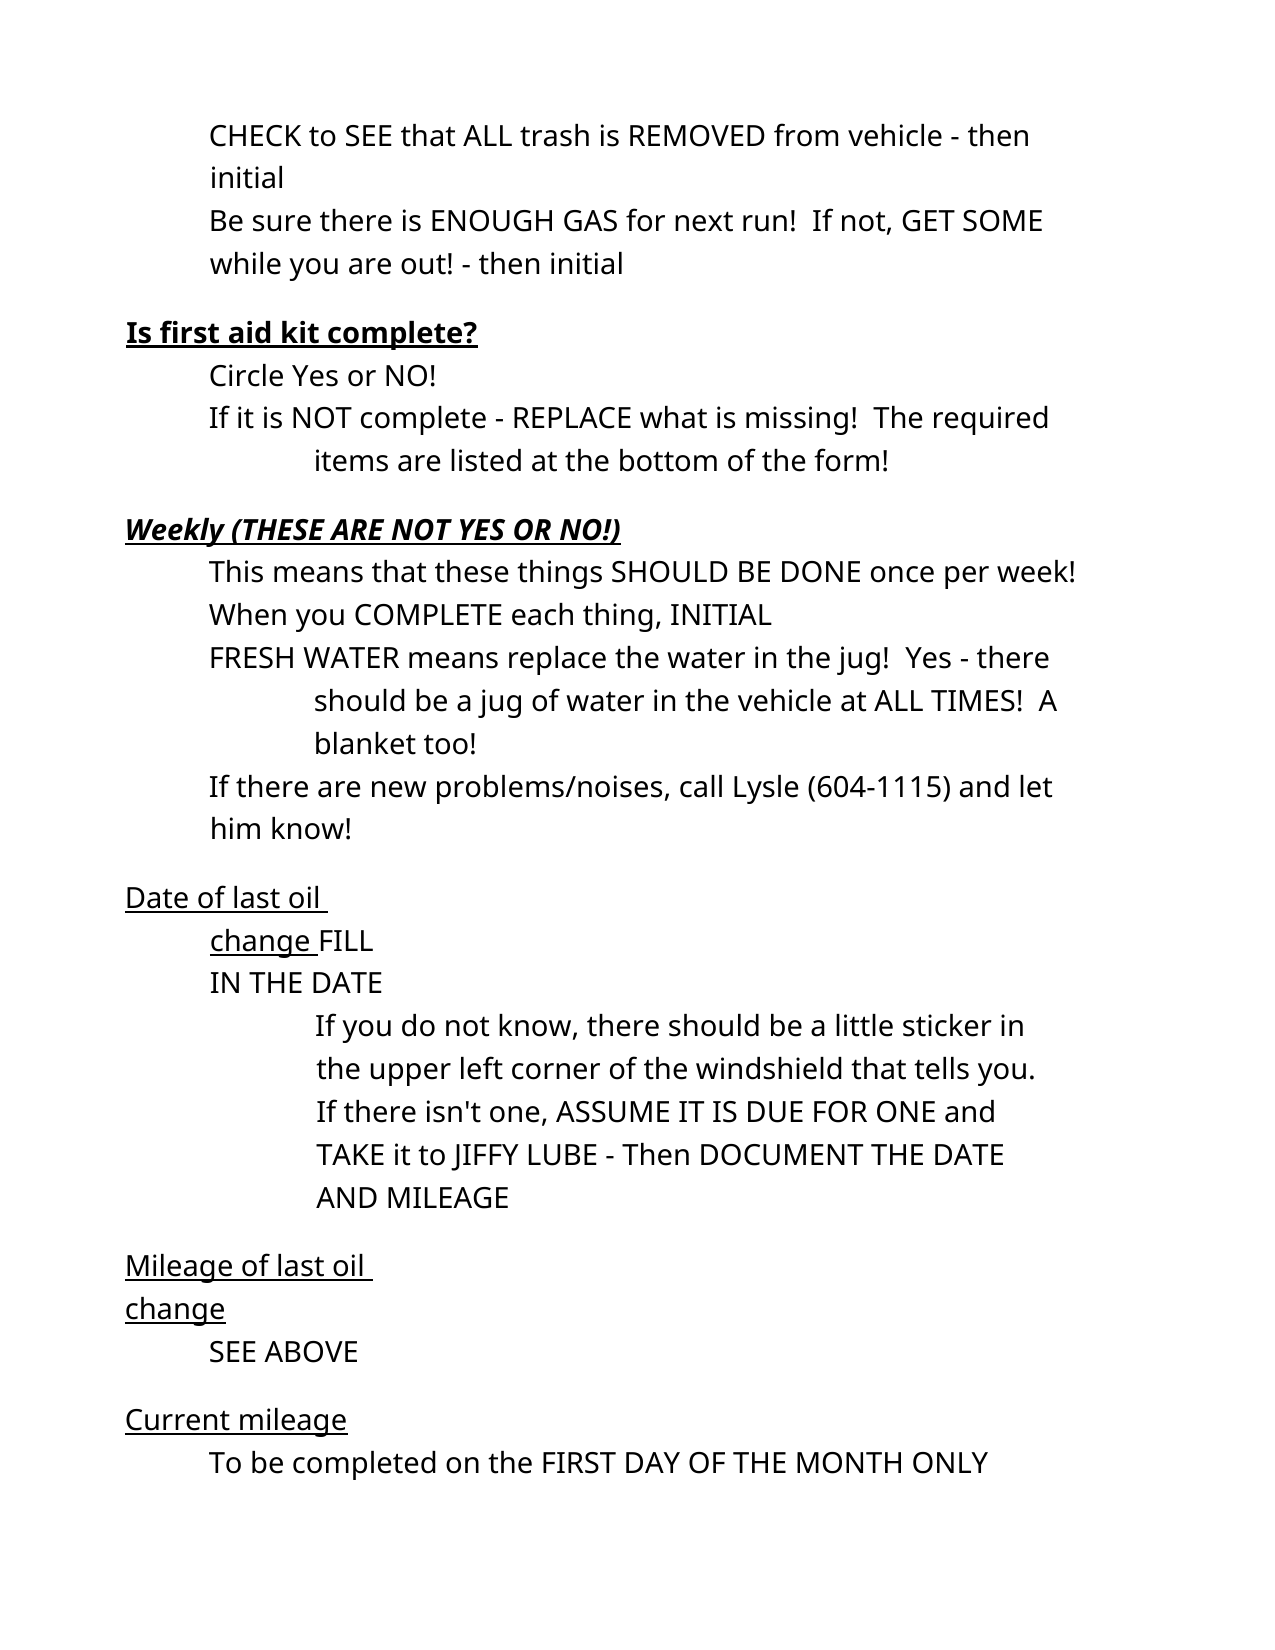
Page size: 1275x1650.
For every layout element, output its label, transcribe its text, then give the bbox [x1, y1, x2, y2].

text Mileage of last oil change [124, 1245, 390, 1328]
text If it is NOT complete - REPLACE what is missing! The required items are listed at the bottom of the form! [208, 398, 1077, 480]
text This means that these things SHOULD BE DONE once per week! [208, 552, 1103, 591]
text Is first aid kit complete? [126, 312, 1121, 352]
text When you COMPLETE each thing, INITIAL [208, 594, 1103, 634]
text CHECK to SEE that ALL trash is REMOVED from vehicle - then initial [208, 115, 1103, 197]
text If you do not know, there should be a little sticker in the upper left corner of the windshield that tells you. If there isn't one, ASSUME IT IS DUE FOR ONE and TAKE it to JIFFY LUBE - Then DOCUMENT THE DATE AND MILEAGE [315, 1006, 1043, 1217]
text FRESH WATER means replace the water in the jug! Yes - there should be a jug of water in the vehicle at ALL TIMES! A blanket too! [208, 637, 1103, 763]
text Circle Yes or NO! [208, 355, 1103, 394]
text To be completed on the FIRST DAY OF THE MONTH ONLY [208, 1442, 1103, 1482]
text Current mileage [124, 1399, 390, 1439]
text If there are new problems/noises, call Lysle (604-1115) and let him know! [208, 766, 1103, 848]
text Be sure there is ENOUGH GAS for next run! If not, GET SOME while you are out! - then initial [208, 201, 1103, 283]
text Date of last oil change FILL IN THE DATE [124, 877, 390, 1002]
text Weekly (THESE ARE NOT YES OR NO!) [124, 509, 1121, 549]
text SEE ABOVE [208, 1331, 1103, 1371]
